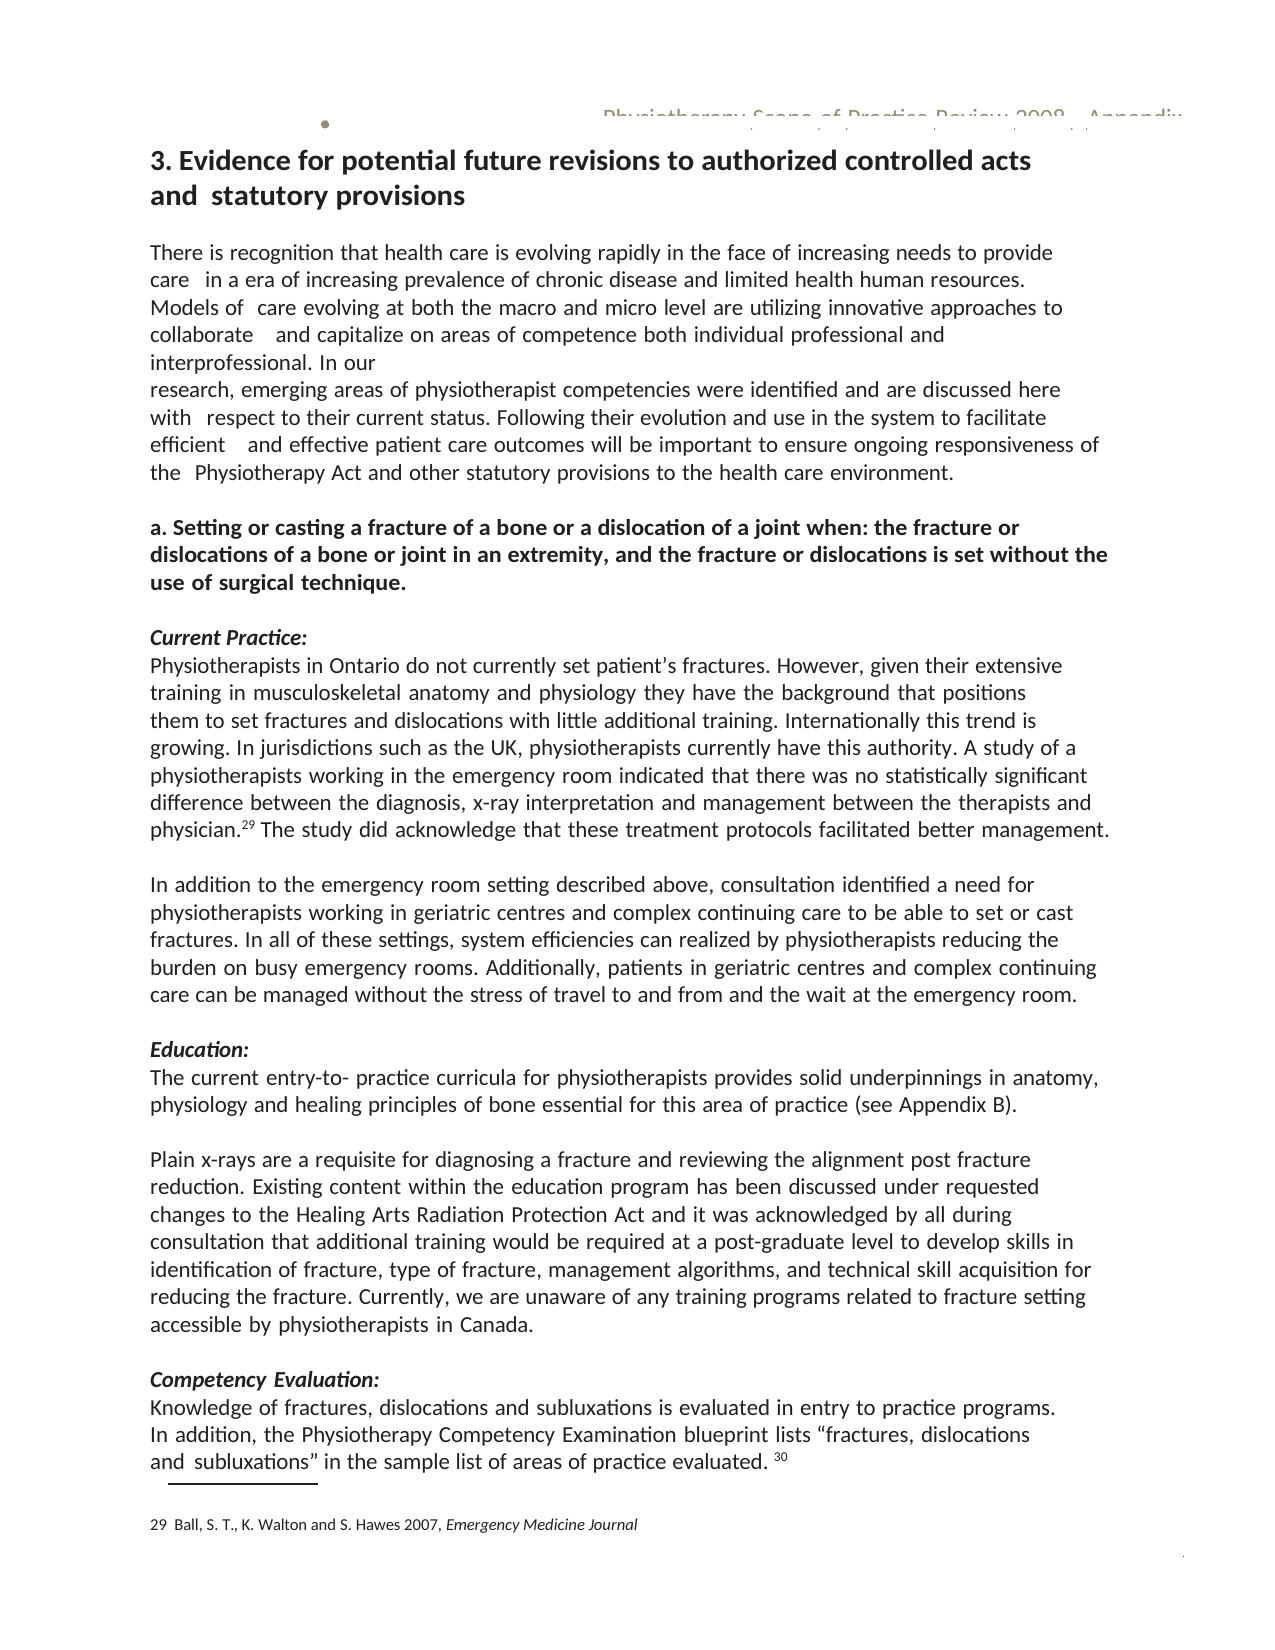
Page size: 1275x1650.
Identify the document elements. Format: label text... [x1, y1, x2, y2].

text Knowledge of fractures, dislocations and subluxations is evaluated in entry to practice programs. In addition, the Physiotherapy Competency Examination blueprint lists “fractures, dislocations and subluxations” in the sample list of areas of practice evaluated. 30 [150, 1393, 1071, 1476]
subtitle Education: [150, 1036, 1121, 1063]
text research, emerging areas of physiotherapist competencies were identified and are discussed here with respect to their current status. Following their evolution and use in the system to facilitate efficient and effective patient care outcomes will be important to ensure ongoing responsiveness of the Physiotherapy Act and other statutory provisions to the health care environment. [150, 376, 1107, 486]
subtitle Current Practice: [150, 623, 1121, 651]
text Plain x-rays are a requisite for diagnosing a fracture and reviewing the alignment post fracture reduction. Existing content within the education program has been discussed under requested changes to the Healing Arts Radiation Protection Act and it was acknowledged by all during consultation that additional training would be required at a post-graduate level to develop skills in identification of fracture, type of fracture, management algorithms, and technical skill acquisition for reducing the fracture. Currently, we are unaware of any training programs related to fracture setting accessible by physiotherapists in Canada. [150, 1145, 1107, 1338]
subtitle Competency Evaluation: [150, 1365, 1121, 1393]
text Physiotherapists in Ontario do not currently set patient’s fractures. However, given their extensive training in musculoskeletal anatomy and physiology they have the background that positions them to set fractures and dislocations with little additional training. Internationally this trend is growing. In jurisdictions such as the UK, physiotherapists currently have this authority. A study of a [150, 651, 1084, 761]
text In addition to the emergency room setting described above, consultation identified a need for physiotherapists working in geriatric centres and complex continuing care to be able to set or cast fractures. In all of these settings, system efficiencies can realized by physiotherapists reducing the burden on busy emergency rooms. Additionally, patients in geriatric centres and complex continuing care can be managed without the stress of travel to and from and the wait at the emergency room. [150, 871, 1107, 1008]
list Ball, S. T., K. Walton and S. Hawes 2007, Emergency Medicine Journal [150, 1514, 1214, 1534]
subtitle Evidence for potential future revisions to authorized controlled acts and statutory provisions [150, 142, 1074, 212]
text There is recognition that health care is evolving rapidly in the face of increasing needs to provide care in a era of increasing prevalence of chronic disease and limited health human resources. Models of care evolving at both the macro and micro level are utilizing innovative approaches to collaborate and capitalize on areas of competence both individual professional and interprofessional. In our [150, 238, 1097, 376]
subtitle Setting or casting a fracture of a bone or a dislocation of a joint when: the fracture or dislocations of a bone or joint in an extremity, and the fracture or dislocations is set without the use of surgical technique. [150, 513, 1114, 596]
text physiotherapists working in the emergency room indicated that there was no statistically significant difference between the diagnosis, x-ray interpretation and management between the therapists and physician.29 The study did acknowledge that these treatment protocols facilitated better management. [150, 761, 1119, 844]
text The current entry-to- practice curricula for physiotherapists provides solid underpinnings in anatomy, physiology and healing principles of bone essential for this area of practice (see Appendix B). [150, 1063, 1107, 1118]
